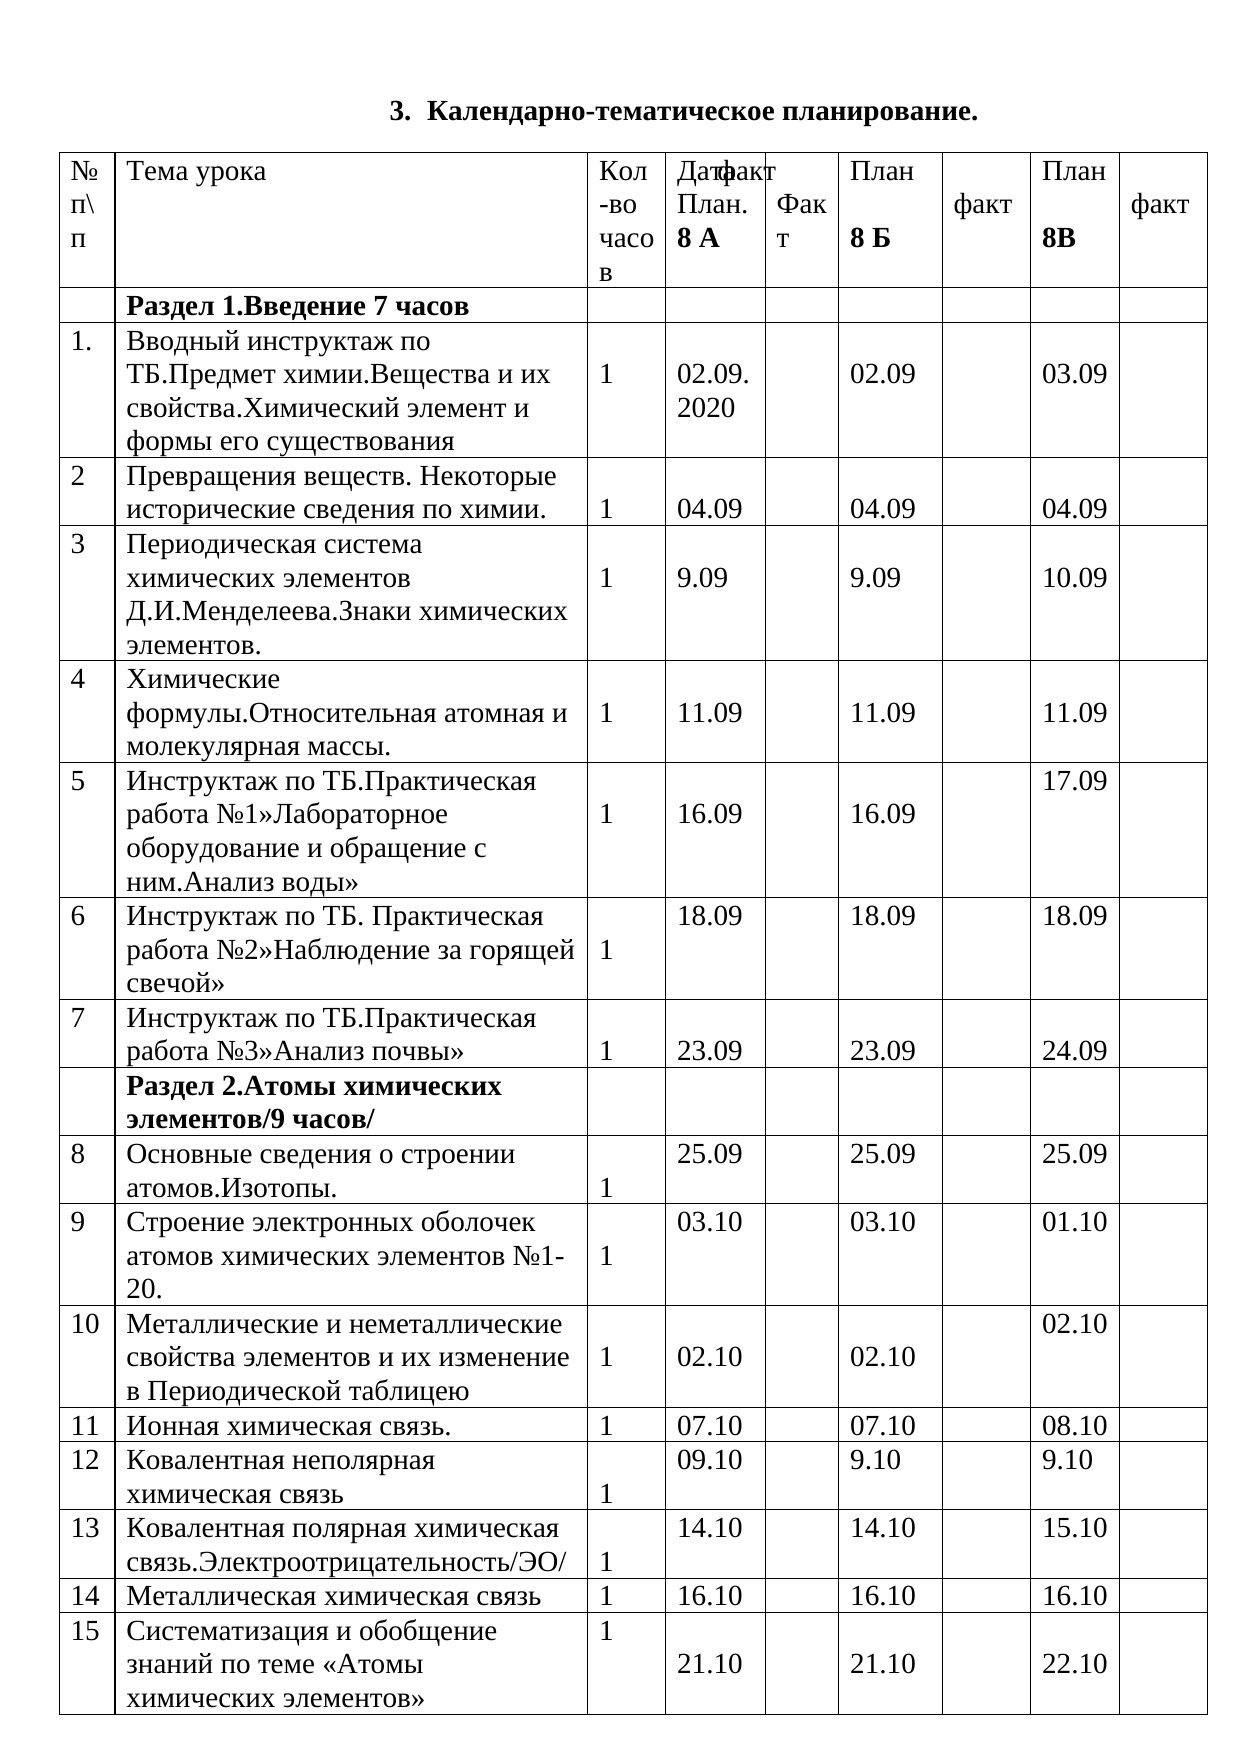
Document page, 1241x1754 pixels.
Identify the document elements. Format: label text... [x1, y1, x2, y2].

table_cell 5 [60, 763, 114, 897]
table_cell [943, 1442, 1030, 1509]
table_cell [766, 526, 838, 660]
table_cell Строение электронных оболочек атомов химических элементов №1-20. [116, 1204, 587, 1305]
table_cell [943, 458, 1030, 525]
table_cell [943, 1136, 1030, 1203]
table_cell [666, 288, 765, 322]
table_cell [766, 1613, 838, 1714]
table_cell [1120, 1613, 1207, 1714]
table_cell 09.10 [666, 1442, 765, 1509]
table_cell 08.10 [1031, 1408, 1119, 1441]
table_cell [766, 1204, 838, 1305]
table_header факт [943, 153, 1030, 287]
table_cell Основные сведения о строении атомов.Изотопы. [116, 1136, 587, 1203]
table_cell 03.10 [839, 1204, 942, 1305]
table_cell [1120, 526, 1207, 660]
table_cell [766, 323, 838, 457]
table_cell 16.09 [839, 763, 942, 897]
table_cell [1120, 1068, 1207, 1135]
table_cell [1120, 1442, 1207, 1509]
table_header факт [1120, 153, 1207, 287]
table_cell 3 [60, 526, 114, 660]
table_header План 8 Б [839, 153, 942, 287]
table_header №п\п [60, 153, 114, 287]
table_cell [839, 1068, 942, 1135]
table_cell [1031, 288, 1119, 322]
table_cell Ионная химическая связь. [116, 1408, 587, 1441]
table_cell 18.09 [839, 898, 942, 999]
table_cell 9.10 [1031, 1442, 1119, 1509]
table_cell 1. [60, 323, 114, 457]
table_cell 02.09.2020 [666, 323, 765, 457]
table_cell [766, 458, 838, 525]
table_cell 02.10 [839, 1306, 942, 1407]
table_cell [1120, 458, 1207, 525]
table_cell 1 [588, 458, 665, 525]
table_cell [943, 1000, 1030, 1067]
table_cell Вводный инструктаж по ТБ.Предмет химии.Вещества и их свойства.Химический элемент и формы его существования [116, 323, 587, 457]
table_cell [588, 1068, 665, 1135]
table_cell [1120, 1204, 1207, 1305]
table_cell 4 [60, 661, 114, 762]
table_cell [943, 1068, 1030, 1135]
table_cell 1 [588, 1579, 665, 1612]
table_cell Инструктаж по ТБ.Практическая работа №1»Лабораторное оборудование и обращение с ним.Анализ воды» [116, 763, 587, 897]
table_cell [943, 661, 1030, 762]
table_cell 17.09 [1031, 763, 1119, 897]
table_cell 1 [588, 1000, 665, 1067]
table_cell 1 [588, 526, 665, 660]
table_cell 16.10 [839, 1579, 942, 1612]
table_cell [943, 1204, 1030, 1305]
table_cell Систематизация и обобщение знаний по теме «Атомы химических элементов» [116, 1613, 587, 1714]
table_header Кол-во часов [588, 153, 665, 287]
table_cell [1031, 1068, 1119, 1135]
table_cell [766, 763, 838, 897]
table_cell 15.10 [1031, 1510, 1119, 1577]
table_cell 1 [588, 1613, 665, 1714]
table_cell Металлическая химическая связь [116, 1579, 587, 1612]
table_cell Инструктаж по ТБ. Практическая работа №2»Наблюдение за горящей свечой» [116, 898, 587, 999]
table_cell 1 [588, 1442, 665, 1509]
table_cell [1120, 1408, 1207, 1441]
table_cell 9.09 [839, 526, 942, 660]
table_cell 14 [60, 1579, 114, 1612]
table_cell 16.09 [666, 763, 765, 897]
table_cell 21.10 [666, 1613, 765, 1714]
table_cell Периодическая система химических элементов Д.И.Менделеева.Знаки химических элементов. [116, 526, 587, 660]
table_cell 23.09 [839, 1000, 942, 1067]
table_cell [766, 1068, 838, 1135]
table_cell [766, 898, 838, 999]
table_cell 15 [60, 1613, 114, 1714]
table_cell 1 [588, 1136, 665, 1203]
table_cell [943, 1408, 1030, 1441]
table_cell [1120, 763, 1207, 897]
table_cell Ковалентная неполярная химическая связь [116, 1442, 587, 1509]
table_cell 1 [588, 323, 665, 457]
table_cell 14.10 [666, 1510, 765, 1577]
table_cell 1 [588, 1204, 665, 1305]
table_header Дата План. 8 А [666, 153, 765, 287]
table_cell 25.09 [839, 1136, 942, 1203]
table_cell 22.10 [1031, 1613, 1119, 1714]
table_cell [1120, 1510, 1207, 1577]
table_cell 07.10 [666, 1408, 765, 1441]
table_cell [766, 1579, 838, 1612]
table_cell [1120, 323, 1207, 457]
table_cell 02.10 [666, 1306, 765, 1407]
table_cell [1120, 1000, 1207, 1067]
list Календарно-тематическое планирование. [216, 93, 1152, 126]
table_header Тема урока [116, 153, 587, 287]
table_cell Инструктаж по ТБ.Практическая работа №3»Анализ почвы» [116, 1000, 587, 1067]
table_cell Химические формулы.Относительная атомная и молекулярная массы. [116, 661, 587, 762]
table_cell 9 [60, 1204, 114, 1305]
table_cell [766, 1136, 838, 1203]
table_cell [766, 1408, 838, 1441]
table_cell [666, 1068, 765, 1135]
table_cell 04.09 [666, 458, 765, 525]
table_cell 11 [60, 1408, 114, 1441]
table_cell 18.09 [1031, 898, 1119, 999]
table_cell [943, 1306, 1030, 1407]
table_cell 18.09 [666, 898, 765, 999]
table_header План 8В [1031, 153, 1119, 287]
table_cell [766, 1442, 838, 1509]
table_cell [766, 288, 838, 322]
table_cell 04.09 [839, 458, 942, 525]
table_cell [943, 898, 1030, 999]
table_cell [60, 288, 114, 322]
table_cell [1120, 661, 1207, 762]
table_cell 7 [60, 1000, 114, 1067]
table_cell 1 [588, 1408, 665, 1441]
table_cell [839, 288, 942, 322]
table_cell 1 [588, 763, 665, 897]
table_cell 10 [60, 1306, 114, 1407]
table_cell [766, 1510, 838, 1577]
table_cell [1120, 1579, 1207, 1612]
table_cell [60, 1068, 114, 1135]
table_cell 11.09 [839, 661, 942, 762]
table_cell 24.09 [1031, 1000, 1119, 1067]
table_cell 1 [588, 1510, 665, 1577]
table_cell [943, 288, 1030, 322]
table_cell [943, 1613, 1030, 1714]
table_cell [588, 288, 665, 322]
table_cell 1 [588, 661, 665, 762]
table_cell Превращения веществ. Некоторые исторические сведения по химии. [116, 458, 587, 525]
table_cell [943, 1510, 1030, 1577]
table_cell 25.09 [666, 1136, 765, 1203]
table_cell 04.09 [1031, 458, 1119, 525]
table_cell 13 [60, 1510, 114, 1577]
table_cell 6 [60, 898, 114, 999]
table_cell 11.09 [1031, 661, 1119, 762]
table_cell 16.10 [666, 1579, 765, 1612]
table_cell [943, 763, 1030, 897]
table_cell 9.09 [666, 526, 765, 660]
table_cell [1120, 288, 1207, 322]
table_cell [943, 1579, 1030, 1612]
table_cell 03.10 [666, 1204, 765, 1305]
table_cell 21.10 [839, 1613, 942, 1714]
table_cell [766, 1306, 838, 1407]
table_cell 2 [60, 458, 114, 525]
table_cell 14.10 [839, 1510, 942, 1577]
table_cell 02.09 [839, 323, 942, 457]
table_cell [943, 526, 1030, 660]
table_cell 23.09 [666, 1000, 765, 1067]
table_cell 8 [60, 1136, 114, 1203]
table_cell 07.10 [839, 1408, 942, 1441]
table_cell Ковалентная полярная химическая связь.Электроотрицательность/ЭО/ [116, 1510, 587, 1577]
table_cell [1120, 1136, 1207, 1203]
table_cell 12 [60, 1442, 114, 1509]
table_cell [766, 661, 838, 762]
table_cell 1 [588, 898, 665, 999]
table_cell [766, 1000, 838, 1067]
table_cell Раздел 2.Атомы химических элементов/9 часов/ [116, 1068, 587, 1135]
table_cell 16.10 [1031, 1579, 1119, 1612]
table_cell 10.09 [1031, 526, 1119, 660]
table_cell [1120, 1306, 1207, 1407]
table_cell 11.09 [666, 661, 765, 762]
table_cell 25.09 [1031, 1136, 1119, 1203]
table_cell [943, 323, 1030, 457]
table_cell 1 [588, 1306, 665, 1407]
table_header факт Факт [766, 153, 838, 287]
table_cell 01.10 [1031, 1204, 1119, 1305]
table_cell Металлические и неметаллические свойства элементов и их изменение в Периодической таблицею [116, 1306, 587, 1407]
table_cell [1120, 898, 1207, 999]
table_cell Раздел 1.Введение 7 часов [116, 288, 587, 322]
table_cell 9.10 [839, 1442, 942, 1509]
table_cell 03.09 [1031, 323, 1119, 457]
table_cell 02.10 [1031, 1306, 1119, 1407]
